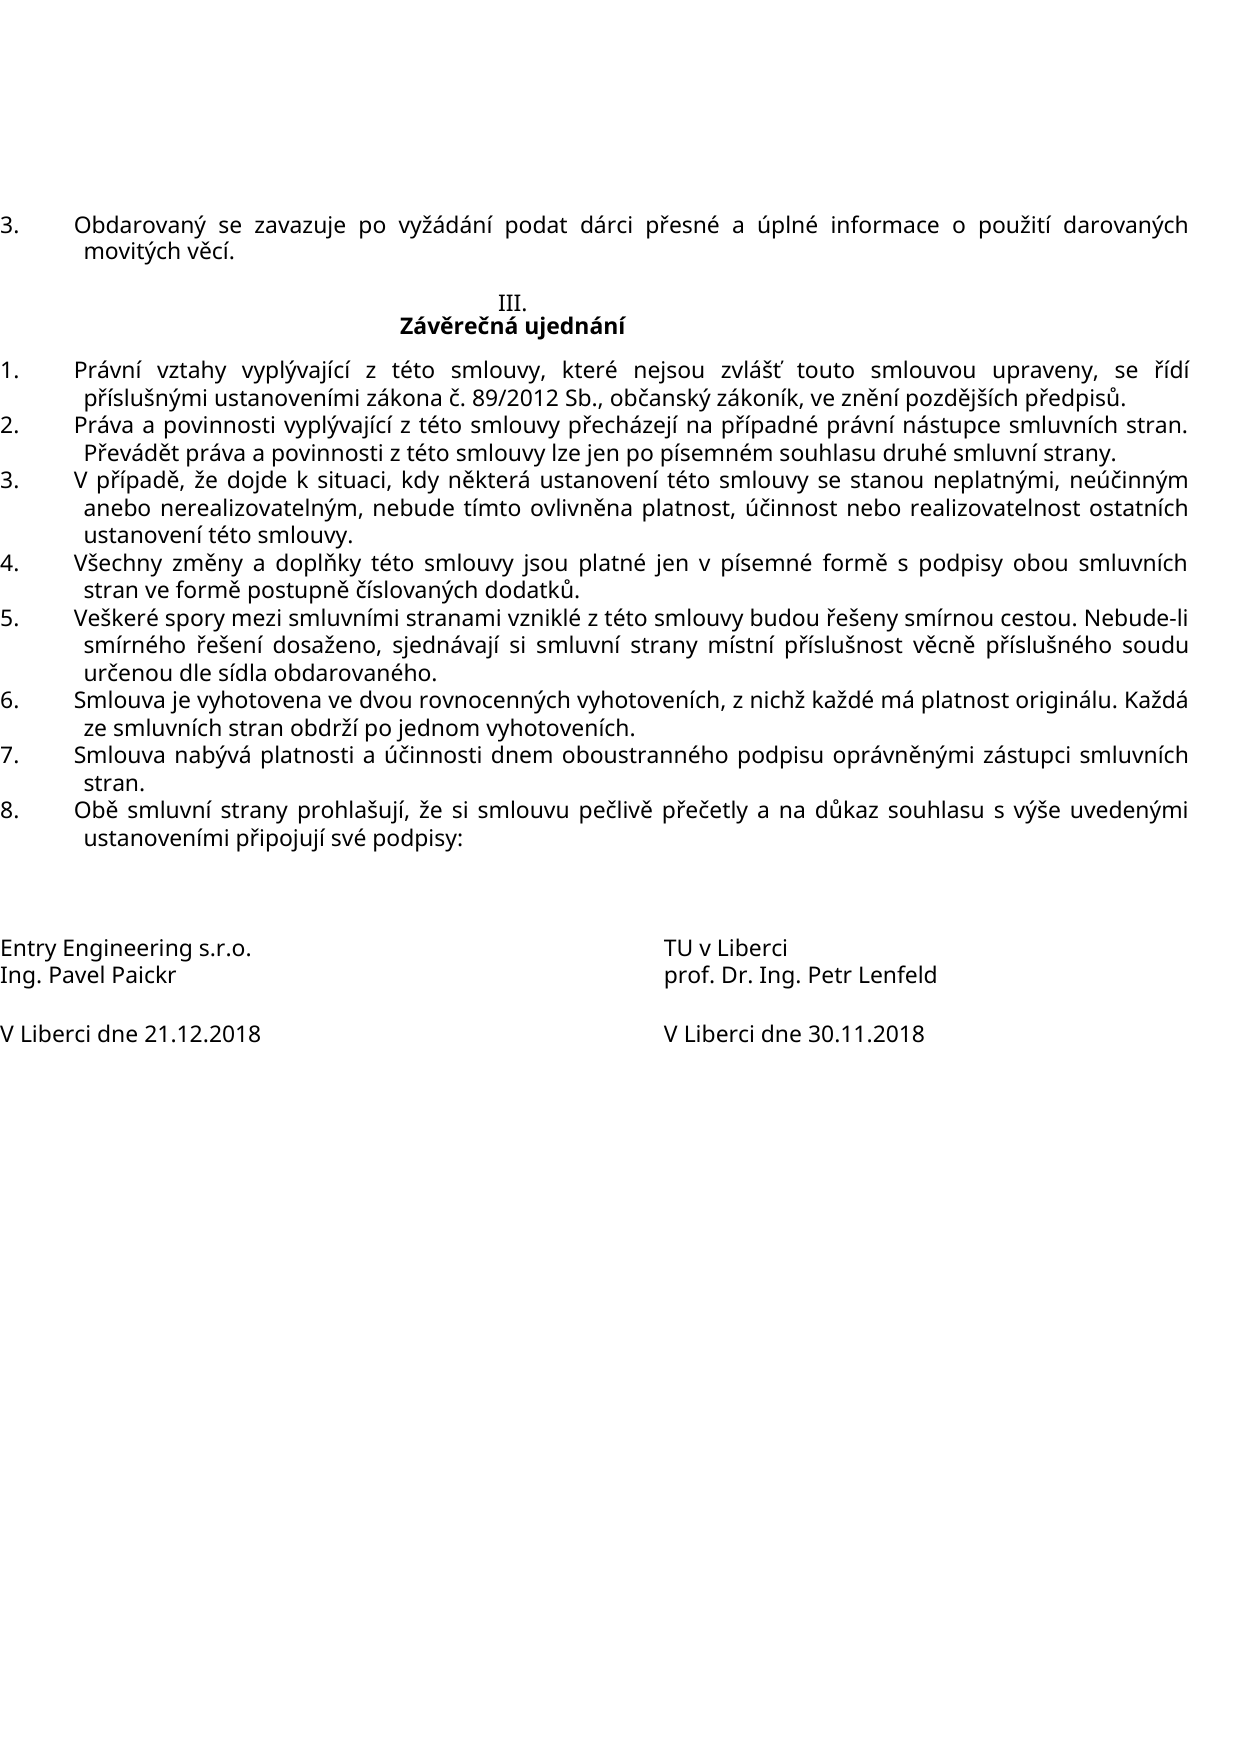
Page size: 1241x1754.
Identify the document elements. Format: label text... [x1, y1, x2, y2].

list Práva a povinnosti vyplývající z této smlouvy přecházejí na případné právní nástupce smluvních stran. Převádět práva a povinnosti z této smlouvy lze jen po písemném souhlasu druhé smluvní strany. [0, 412, 1190, 467]
list Právní vztahy vyplývající z této smlouvy, které nejsou zvlášť touto smlouvou upraveny, se řídí příslušnými ustanoveními zákona č. 89/2012 Sb., občanský zákoník, ve znění pozdějších předpisů. [0, 357, 1190, 412]
list Smlouva nabývá platnosti a účinnosti dnem oboustranného podpisu oprávněnými zástupci smluvních stran. [0, 742, 1190, 797]
list Všechny změny a doplňky této smlouvy jsou platné jen v písemné formě s podpisy obou smluvních stran ve formě postupně číslovaných dodatků. [0, 549, 1190, 604]
list Smlouva je vyhotovena ve dvou rovnocenných vyhotoveních, z nichž každé má platnost originálu. Každá ze smluvních stran obdrží po jednom vyhotoveních. [0, 687, 1190, 742]
text Závěrečná ujednání [400, 316, 1240, 339]
text III. [498, 293, 1240, 316]
list Obě smluvní strany prohlašují, že si smlouvu pečlivě přečetly a na důkaz souhlasu s výše uvedenými ustanoveními připojují své podpisy: [0, 797, 1190, 852]
list V případě, že dojde k situaci, kdy některá ustanovení této smlouvy se stanou neplatnými, neúčinným anebo nerealizovatelným, nebude tímto ovlivněna platnost, účinnost nebo realizovatelnost ostatních ustanovení této smlouvy. [0, 467, 1190, 549]
text Entry Engineering s.r.o. TU v Liberci [0, 934, 1190, 962]
list Veškeré spory mezi smluvními stranami vzniklé z této smlouvy budou řešeny smírnou cestou. Nebude-li smírného řešení dosaženo, sjednávají si smluvní strany místní příslušnost věcně příslušného soudu určenou dle sídla obdarovaného. [0, 604, 1190, 687]
text V Liberci dne 21.12.2018 V Liberci dne 30.11.2018 [0, 1020, 1190, 1048]
list Obdarovaný se zavazuje po vyžádání podat dárci přesné a úplné informace o použití darovaných movitých věcí. [0, 212, 1190, 265]
text Ing. Pavel Paickr prof. Dr. Ing. Petr Lenfeld [0, 962, 1190, 989]
